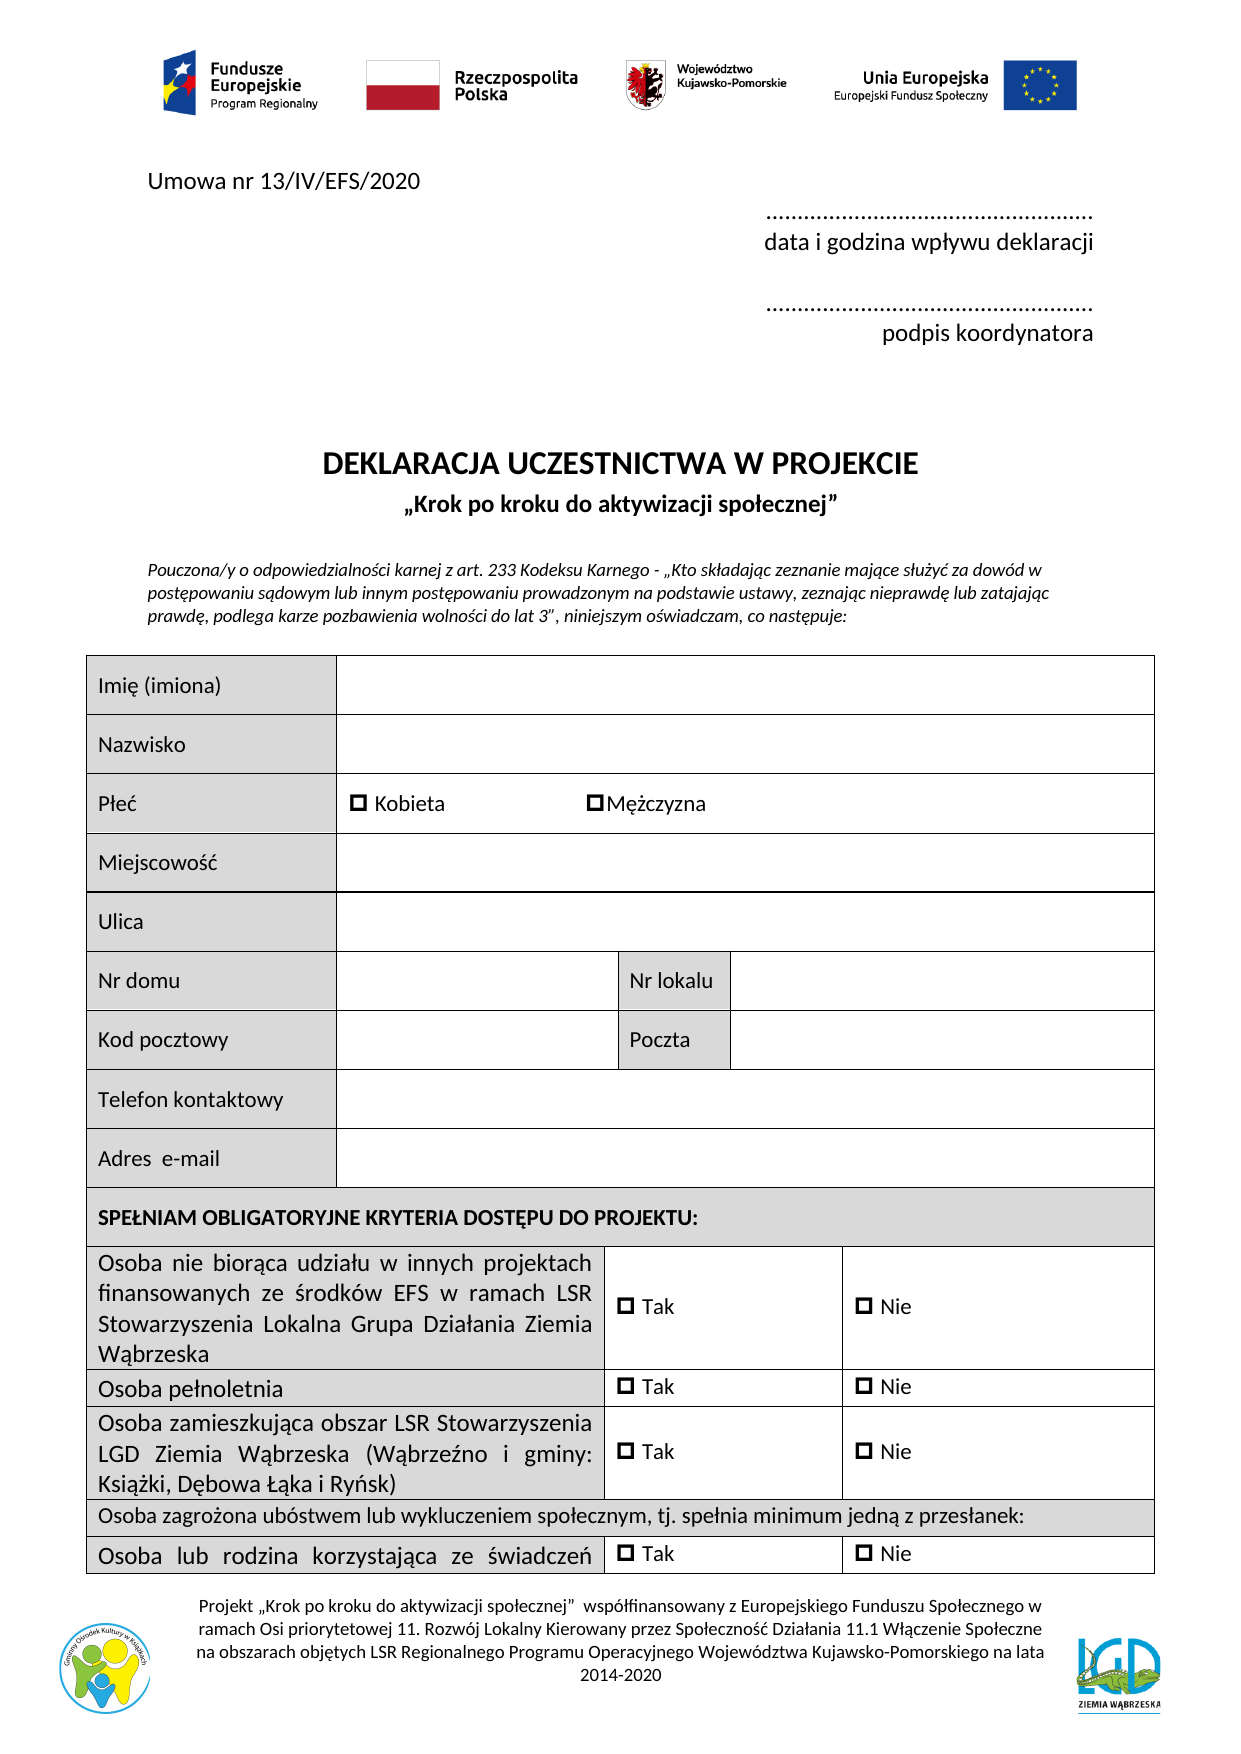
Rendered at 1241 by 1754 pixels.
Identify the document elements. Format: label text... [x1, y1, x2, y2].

picture [1139, 1638, 1161, 1656]
table_cell [337, 834, 1154, 891]
table_cell [337, 1011, 618, 1069]
table_cell Nie [843, 1537, 1154, 1573]
table_cell Ulica [87, 893, 336, 951]
table_cell Osoba zagrożona ubóstwem lub wykluczeniem społecznym, tj. spełnia minimum jedną z przesłanek: [87, 1500, 1154, 1536]
table_cell Osoba pełnoletnia [87, 1370, 604, 1406]
table_cell Tak [605, 1370, 842, 1406]
table_header [337, 656, 1154, 714]
table_cell Osoba nie biorąca udziału w innych projektach finansowanych ze środków EFS w ramach LSR Stowarzyszenia Lokalna Grupa Działania Ziemia Wąbrzeska [87, 1247, 604, 1369]
picture [1076, 1638, 1161, 1714]
table_cell Nr domu [87, 952, 336, 1009]
table_cell Tak [605, 1407, 842, 1499]
table_cell Tak [605, 1247, 842, 1369]
table_cell Płeć [87, 774, 336, 832]
table_cell [731, 1011, 1154, 1069]
table_cell Kobieta Mężczyzna [337, 774, 1154, 832]
text .................................................... [147, 196, 1094, 226]
picture [59, 1623, 150, 1714]
table_cell Adres e-mail [87, 1129, 336, 1187]
table_cell SPEŁNIAM OBLIGATORYJNE KRYTERIA DOSTĘPU DO PROJEKTU: [87, 1188, 1154, 1246]
text DEKLARACJA UCZESTNICTWA W PROJEKCIE [147, 442, 1094, 482]
table_cell Miejscowość [87, 834, 336, 891]
table_header Imię (imiona) [87, 656, 336, 714]
table_cell [337, 1070, 1154, 1128]
table_cell [337, 1129, 1154, 1187]
text „Krok po kroku do aktywizacji społecznej” [147, 488, 1094, 519]
table_cell Telefon kontaktowy [87, 1070, 336, 1128]
table_cell Nie [843, 1370, 1154, 1406]
picture [147, 34, 1093, 131]
table_cell Nr lokalu [619, 952, 730, 1009]
table_cell [337, 893, 1154, 951]
table_cell [731, 952, 1154, 1009]
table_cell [87, 1537, 604, 1573]
text podpis koordynatora [147, 318, 1094, 348]
text data i godzina wpływu deklaracji [147, 226, 1094, 257]
table_cell [337, 952, 618, 1009]
table_cell Nie [843, 1247, 1154, 1369]
table_cell Nie [843, 1407, 1154, 1499]
text .................................................... [147, 287, 1094, 318]
table_cell Kod pocztowy [87, 1011, 336, 1069]
table_cell Nazwisko [87, 715, 336, 773]
table_cell Tak [605, 1537, 842, 1573]
text Umowa nr 13/IV/EFS/2020 [147, 165, 1094, 196]
text Pouczona/y o odpowiedzialności karnej z art. 233 Kodeksu Karnego - „Kto składając zeznanie mające służyć za dowód w postępowaniu sądowym lub innym postępowaniu prowadzonym na podstawie ustawy, zeznając nieprawdę lub zatajając prawdę, podlega karze pozbawienia wolności do lat 3”, niniejszym oświadczam, co następuje: [147, 558, 1094, 627]
table_cell Osoba zamieszkująca obszar LSR Stowarzyszenia LGD Ziemia Wąbrzeska (Wąbrzeźno i gminy: Książki, Dębowa Łąka i Ryńsk) [87, 1407, 604, 1499]
table_cell [337, 715, 1154, 773]
table_cell Poczta [619, 1011, 730, 1069]
